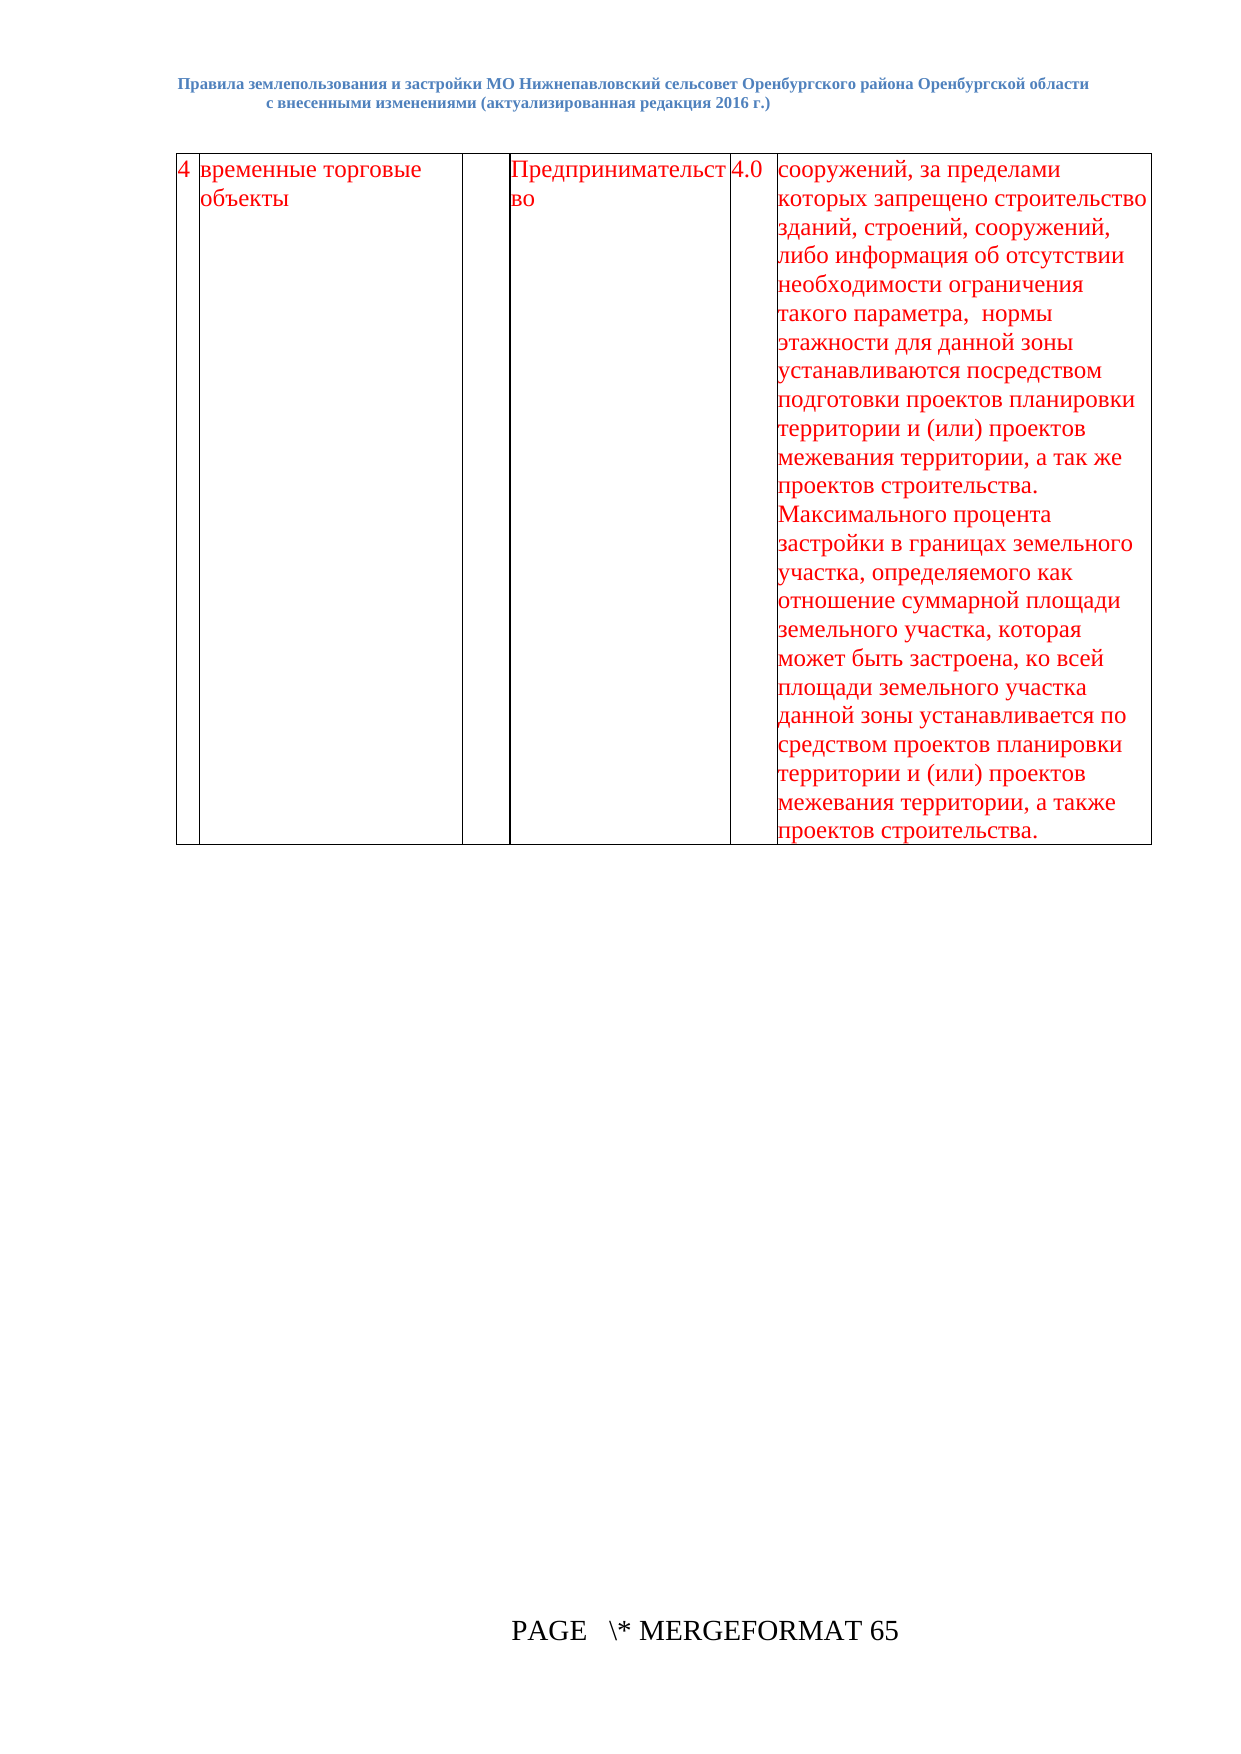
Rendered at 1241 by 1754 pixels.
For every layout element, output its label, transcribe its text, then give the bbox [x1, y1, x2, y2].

table_cell 4.0 [731, 154, 777, 844]
table_cell временные торговые объекты [200, 154, 462, 844]
table_cell Предпринимательство [511, 154, 730, 844]
table_cell 4 [177, 154, 199, 844]
